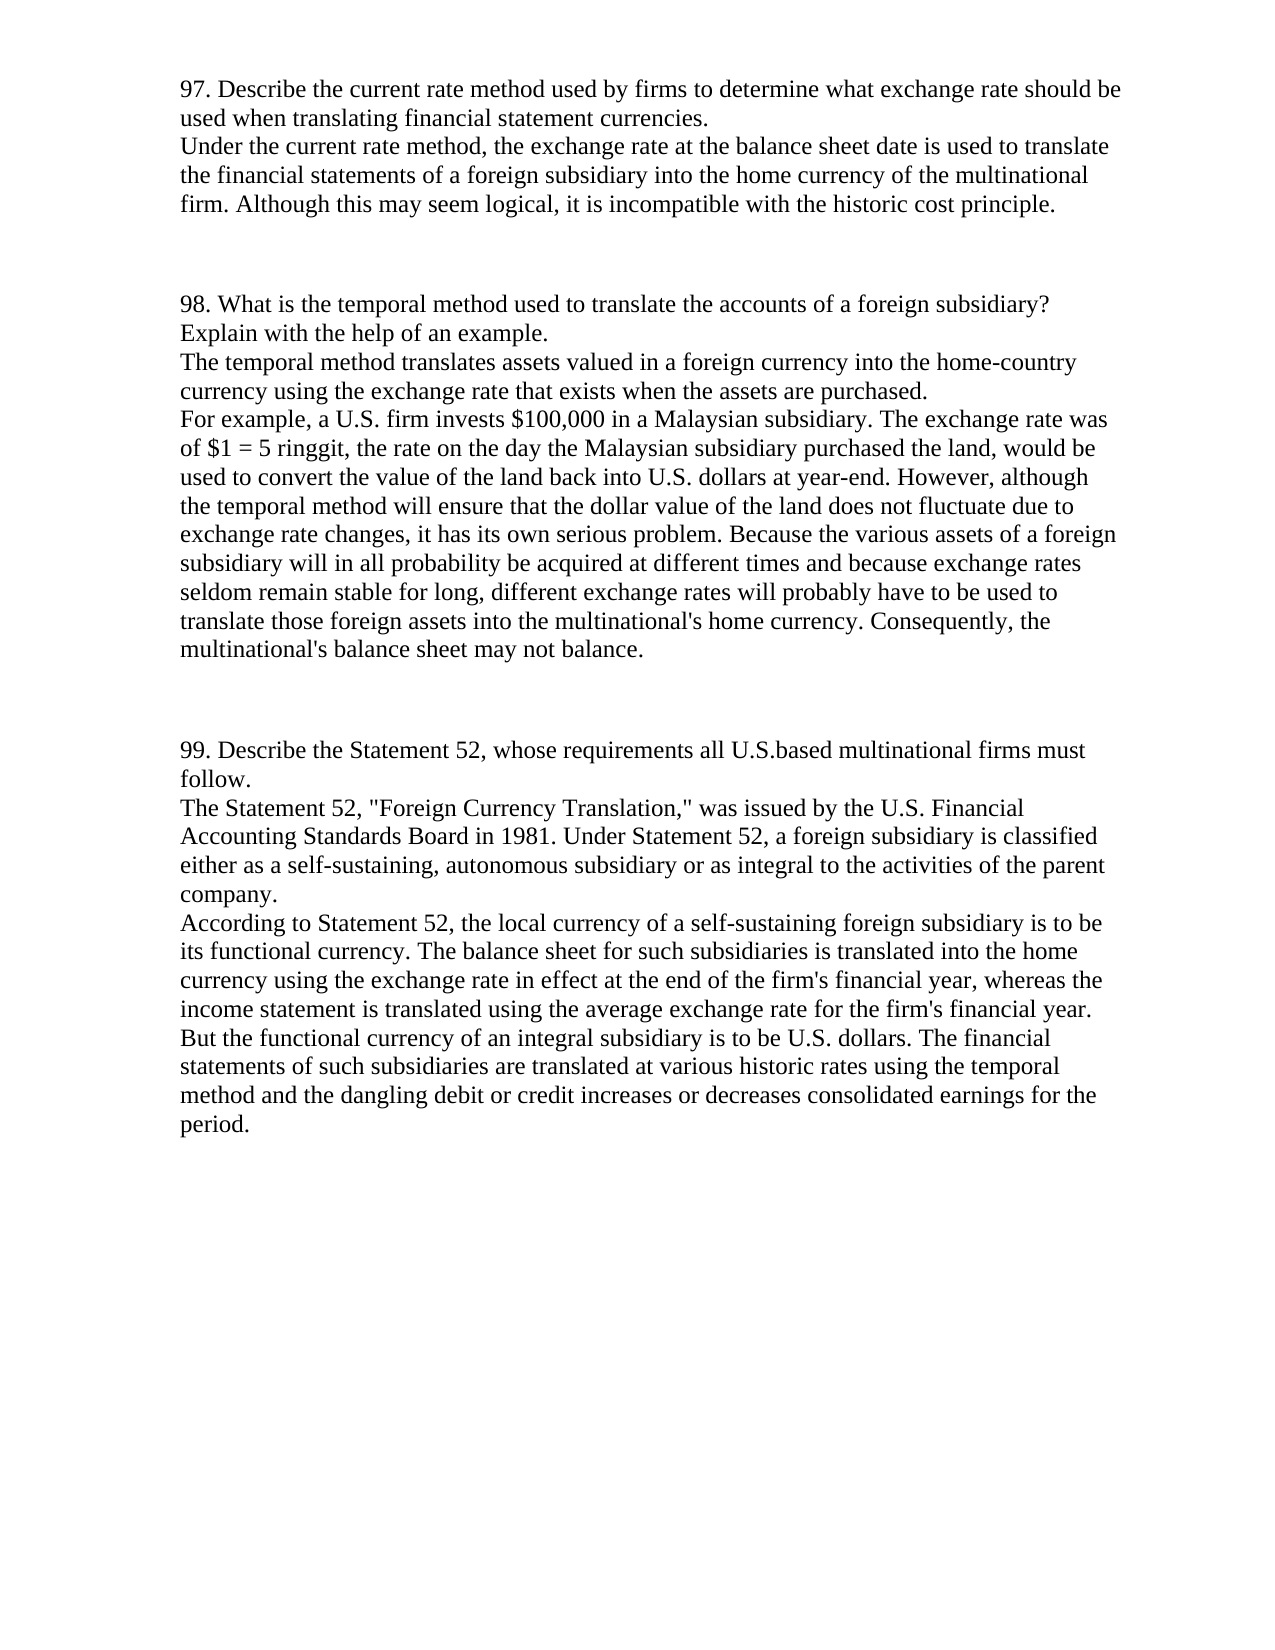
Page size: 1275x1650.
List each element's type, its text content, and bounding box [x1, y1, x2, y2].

text 97. Describe the current rate method used by firms to determine what exchange rate should be used when translating financial statement currencies. [180, 74, 1125, 131]
text The Statement 52, "Foreign Currency Translation," was issued by the U.S. Financial Accounting Standards Board in 1981. Under Statement 52, a foreign subsidiary is classified either as a self-sustaining, autonomous subsidiary or as integral to the activities of the parent company. According to Statement 52, the local currency of a self-sustaining foreign subsidiary is to be its functional currency. The balance sheet for such subsidiaries is translated into the home currency using the exchange rate in effect at the end of the firm's financial year, whereas the income statement is translated using the average exchange rate for the firm's financial year. But the functional currency of an integral subsidiary is to be U.S. dollars. The financial statements of such subsidiaries are translated at various historic rates using the temporal method and the dangling debit or credit increases or decreases consolidated earnings for the period. [180, 793, 1125, 1138]
text 99. Describe the Statement 52, whose requirements all U.S.based multinational firms must follow. [180, 735, 1125, 793]
text 98. What is the temporal method used to translate the accounts of a foreign subsidiary? Explain with the help of an example. [180, 289, 1125, 347]
text Under the current rate method, the exchange rate at the balance sheet date is used to translate the financial statements of a foreign subsidiary into the home currency of the multinational firm. Although this may seem logical, it is incompatible with the historic cost principle. [180, 131, 1125, 218]
text The temporal method translates assets valued in a foreign currency into the home-country currency using the exchange rate that exists when the assets are purchased. For example, a U.S. firm invests $100,000 in a Malaysian subsidiary. The exchange rate was of $1 = 5 ringgit, the rate on the day the Malaysian subsidiary purchased the land, would be used to convert the value of the land back into U.S. dollars at year-end. However, although the temporal method will ensure that the dollar value of the land does not fluctuate due to exchange rate changes, it has its own serious problem. Because the various assets of a foreign subsidiary will in all probability be acquired at different times and because exchange rates seldom remain stable for long, different exchange rates will probably have to be used to translate those foreign assets into the multinational's home currency. Consequently, the multinational's balance sheet may not balance. [180, 347, 1125, 663]
